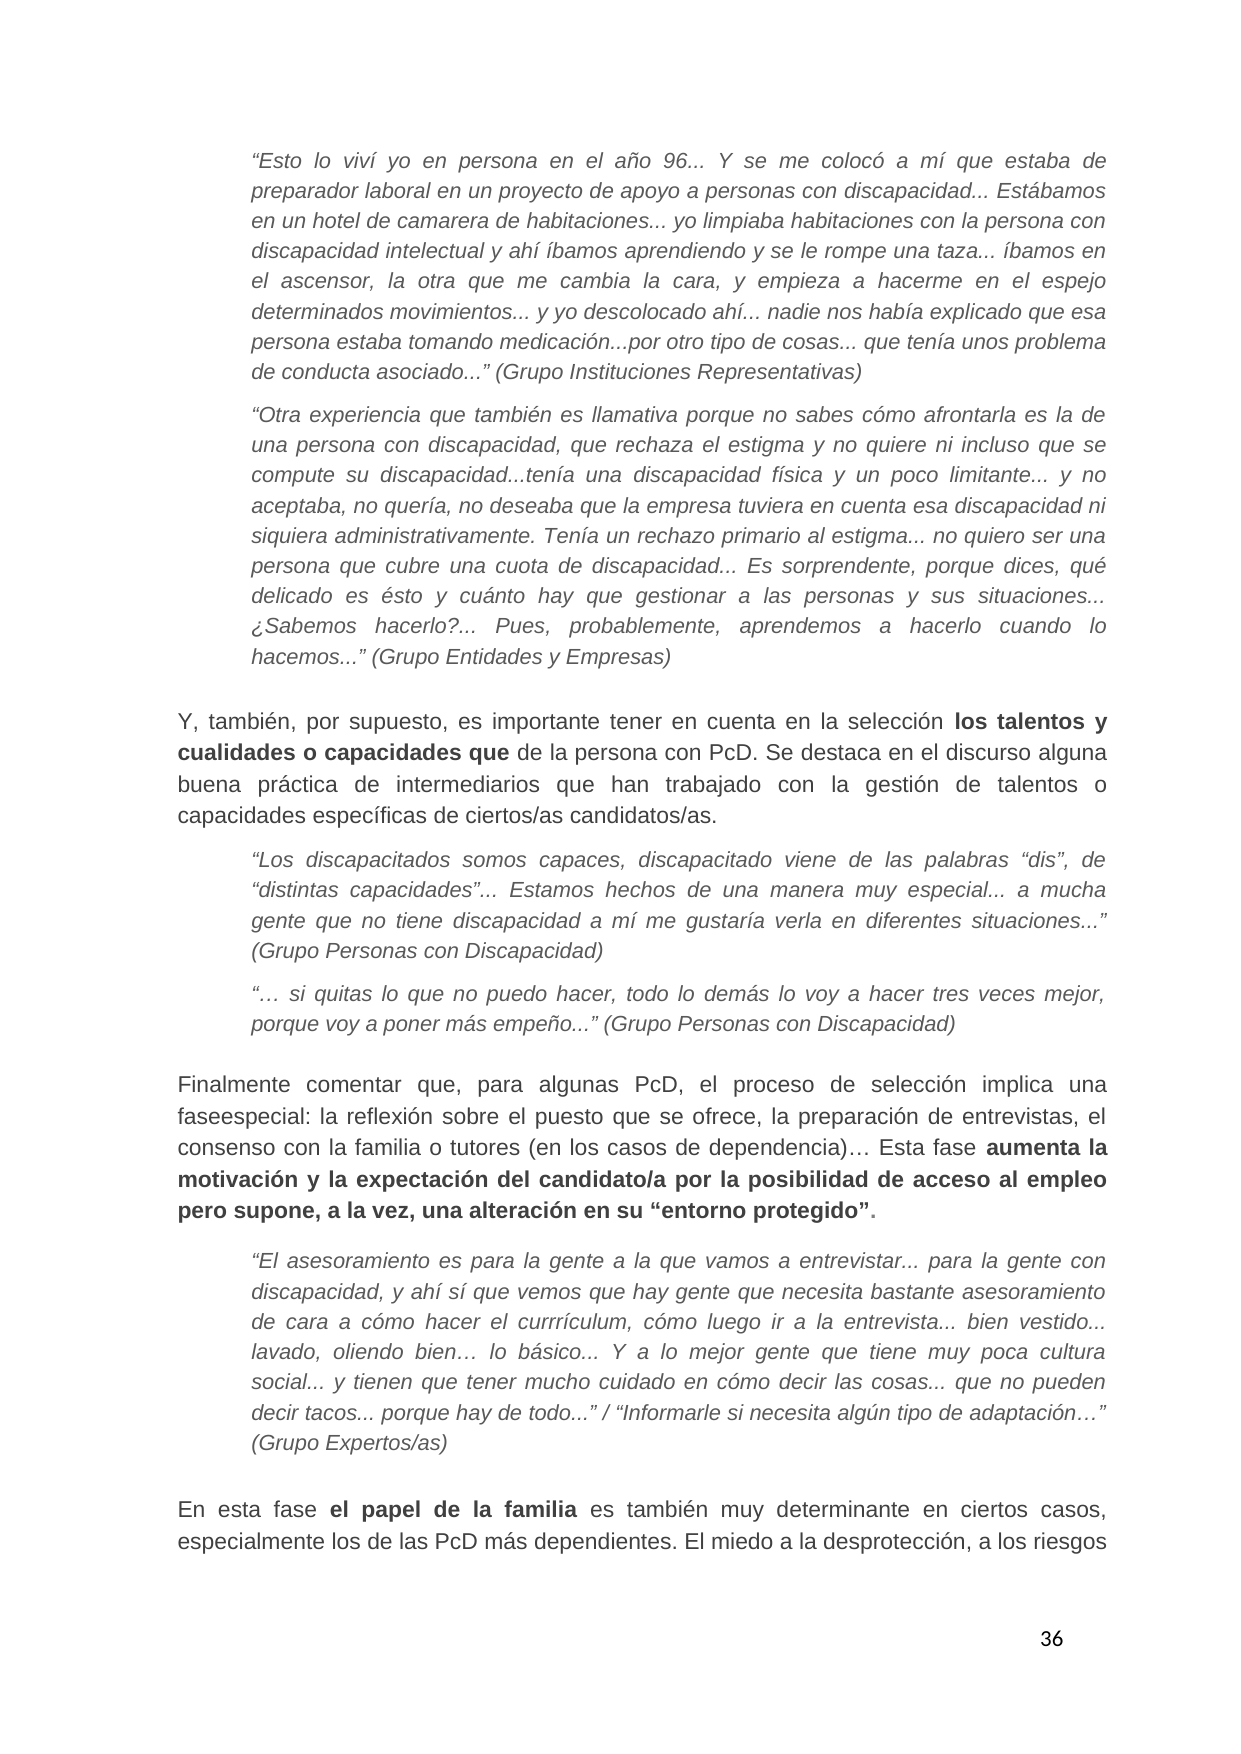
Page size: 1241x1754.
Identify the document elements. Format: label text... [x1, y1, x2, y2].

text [177, 1496, 1107, 1554]
list “El asesoramiento es para la gente a la que vamos a entrevistar... para la gente con discapacidad, y ahí sí que vemos que hay gente que necesita bastante asesoramiento de cara a cómo hacer el currrículum, cómo luego ir a la entrevista... bien vestido... lavado, oliendo bien… lo básico... Y a lo mejor gente que tiene muy poca cultura social... y tienen que tener mucho cuidado en cómo decir las cosas... que no pueden decir tacos... porque hay de todo...” / “Informarle si necesita algún tipo de adaptación…” (Grupo Expertos/as) [251, 1248, 1107, 1455]
text “… si quitas lo que no puedo hacer, todo lo demás lo voy a hacer tres veces mejor, porque voy a poner más empeño...” (Grupo Personas con Discapacidad) [251, 981, 1107, 1036]
text “Otra experiencia que también es llamativa porque no sabes cómo afrontarla es la de una persona con discapacidad, que rechaza el estigma y no quiere ni incluso que se compute su discapacidad...tenía una discapacidad física y un poco limitante... y no aceptaba, no quería, no deseaba que la empresa tuviera en cuenta esa discapacidad ni siquiera administrativamente. Tenía un rechazo primario al estigma... no quiero ser una persona que cubre una cuota de discapacidad... Es sorprendente, porque dices, qué delicado es ésto y cuánto hay que gestionar a las personas y sus situaciones... ¿Sabemos hacerlo?... Pues, probablemente, aprendemos a hacerlo cuando lo hacemos...” (Grupo Entidades y Empresas) [251, 402, 1107, 669]
text Finalmente comentar que, para algunas PcD, el proceso de selección implica una faseespecial: la reflexión sobre el puesto que se ofrece, la preparación de entrevistas, el consenso con la familia o tutores (en los casos de dependencia)… Esta fase aumenta la motivación y la expectación del candidato/a por la posibilidad de acceso al empleo pero supone, a la vez, una alteración en su “entorno protegido”. [177, 1071, 1107, 1224]
text Y, también, por supuesto, es importante tener en cuenta en la selección los talentos y cualidades o capacidades que de la persona con PcD. Se destaca en el discurso alguna buena práctica de intermediarios que han trabajado con la gestión de talentos o capacidades específicas de ciertos/as candidatos/as. [177, 708, 1107, 829]
text “Los discapacitados somos capaces, discapacitado viene de las palabras “dis”, de “distintas capacidades”... Estamos hechos de una manera muy especial... a mucha gente que no tiene discapacidad a mí me gustaría verla en diferentes situaciones...” (Grupo Personas con Discapacidad) [251, 847, 1107, 963]
text “Esto lo viví yo en persona en el año 96... Y se me colocó a mí que estaba de preparador laboral en un proyecto de apoyo a personas con discapacidad... Estábamos en un hotel de camarera de habitaciones... yo limpiaba habitaciones con la persona con discapacidad intelectual y ahí íbamos aprendiendo y se le rompe una taza... íbamos en el ascensor, la otra que me cambia la cara, y empieza a hacerme en el espejo determinados movimientos... y yo descolocado ahí... nadie nos había explicado que esa persona estaba tomando medicación...por otro tipo de cosas... que tenía unos problema de conducta asociado...” (Grupo Instituciones Representativas) [251, 148, 1107, 384]
